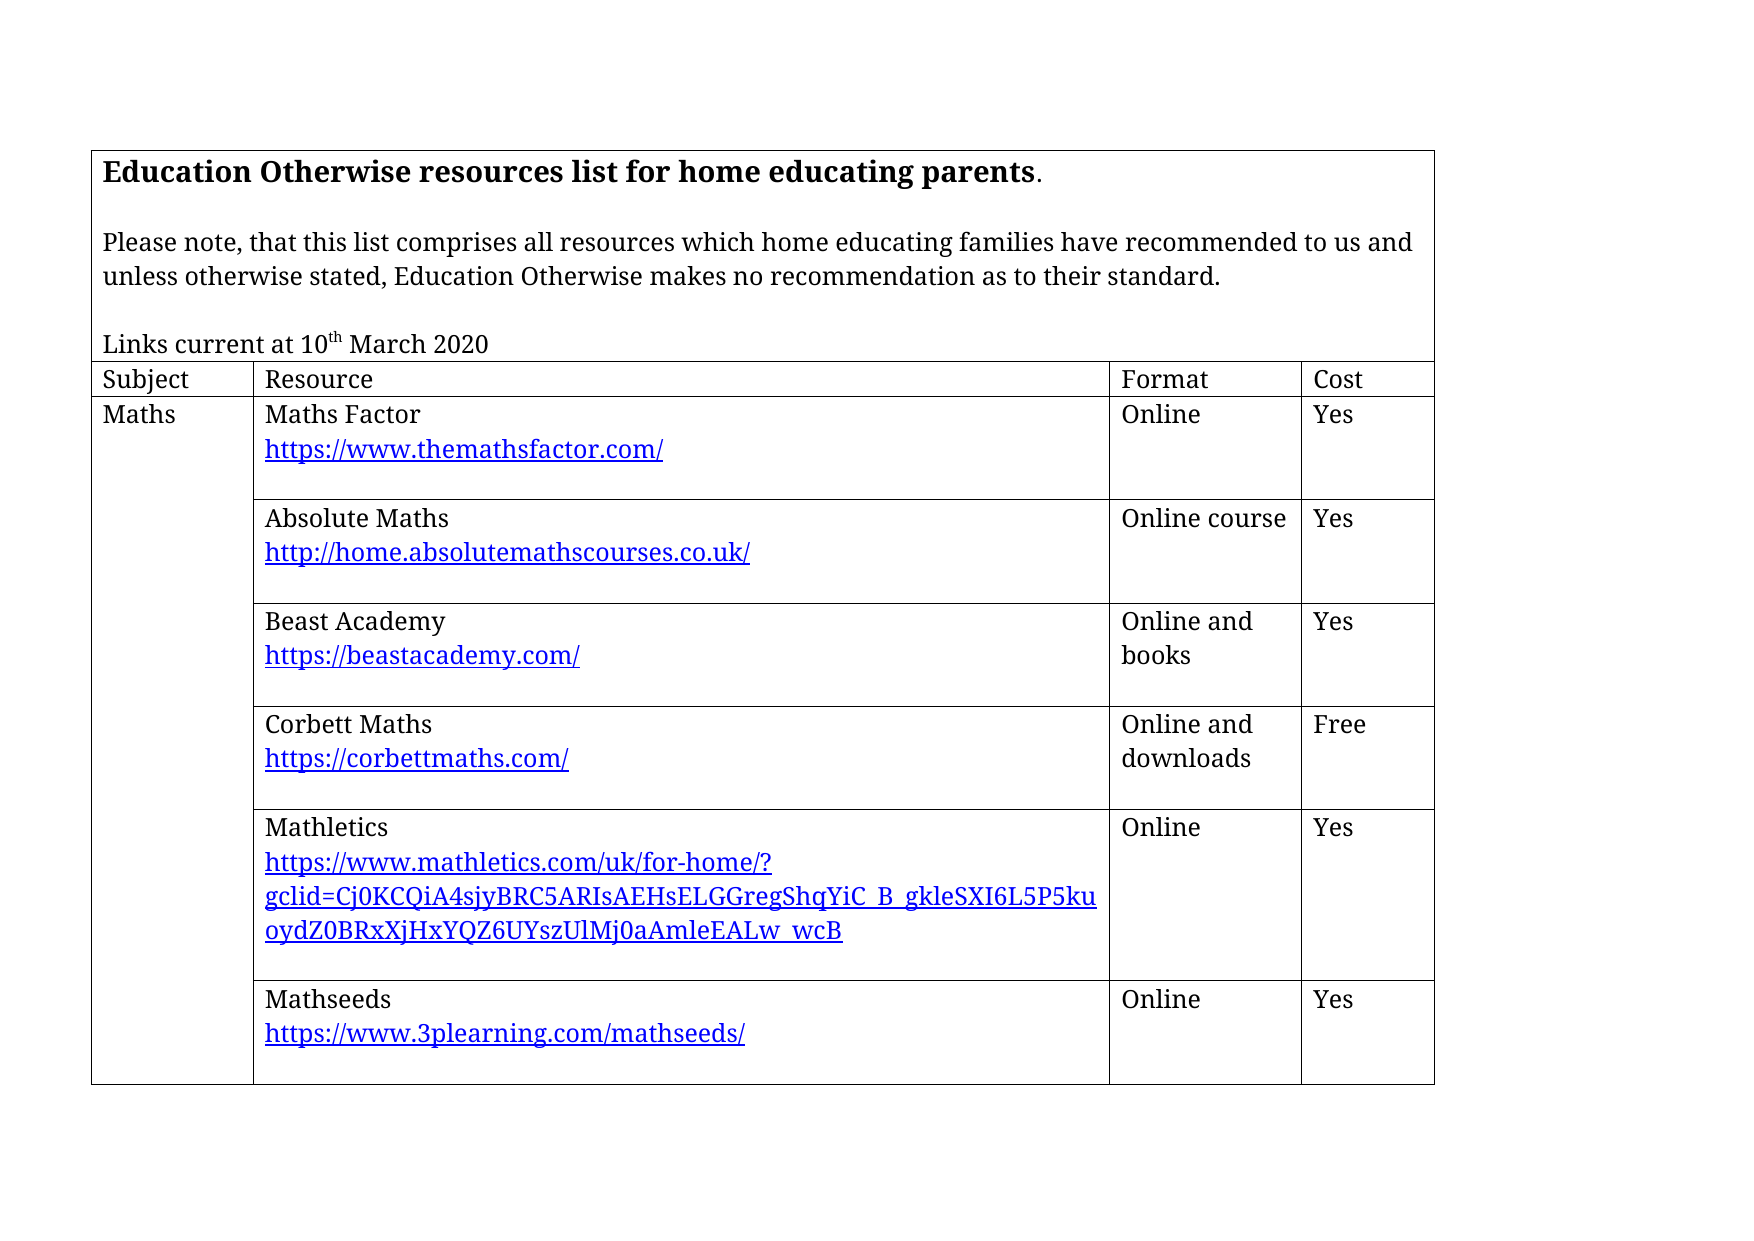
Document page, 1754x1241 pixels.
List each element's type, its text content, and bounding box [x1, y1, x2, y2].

table_cell Yes [1302, 397, 1434, 499]
table_cell Yes [1302, 810, 1434, 980]
table_cell Format [1110, 362, 1301, 396]
table_cell Online course [1110, 500, 1301, 603]
table_cell Online [1110, 810, 1301, 980]
table_cell Maths Factor https://www.themathsfactor.com/ [254, 397, 1109, 499]
table_cell Mathletics https://www.mathletics.com/uk/for-home/?gclid=Cj0KCQiA4sjyBRC5ARIsAEHsELGGregShqYiC_B_gkleSXI6L5P5kuoydZ0BRxXjHxYQZ6UYszUlMj0aAmleEALw_wcB [254, 810, 1109, 980]
table_cell Online and books [1110, 604, 1301, 706]
table_cell Yes [1302, 604, 1434, 706]
table_cell Subject [92, 362, 253, 396]
table_cell Yes [1302, 981, 1434, 1084]
table_header Education Otherwise resources list for home educating parents. Please note, that this list comprises all resources which home educating families have recommended to us and unless otherwise stated, Education Otherwise makes no recommendation as to their standard. Links current at 10th March 2020 [92, 151, 1434, 361]
table_cell Online [1110, 397, 1301, 499]
table_cell Beast Academy https://beastacademy.com/ [254, 604, 1109, 706]
table_cell Mathseeds https://www.3plearning.com/mathseeds/ [254, 981, 1109, 1084]
table_cell Yes [1302, 500, 1434, 603]
table_cell Cost [1302, 362, 1434, 396]
table_cell Resource [254, 362, 1109, 396]
table_cell Free [1302, 707, 1434, 809]
table_cell Online [1110, 981, 1301, 1084]
table_cell Maths [92, 397, 253, 1084]
table_cell Corbett Maths https://corbettmaths.com/ [254, 707, 1109, 809]
table_cell Absolute Maths http://home.absolutemathscourses.co.uk/ [254, 500, 1109, 603]
table_cell Online and downloads [1110, 707, 1301, 809]
